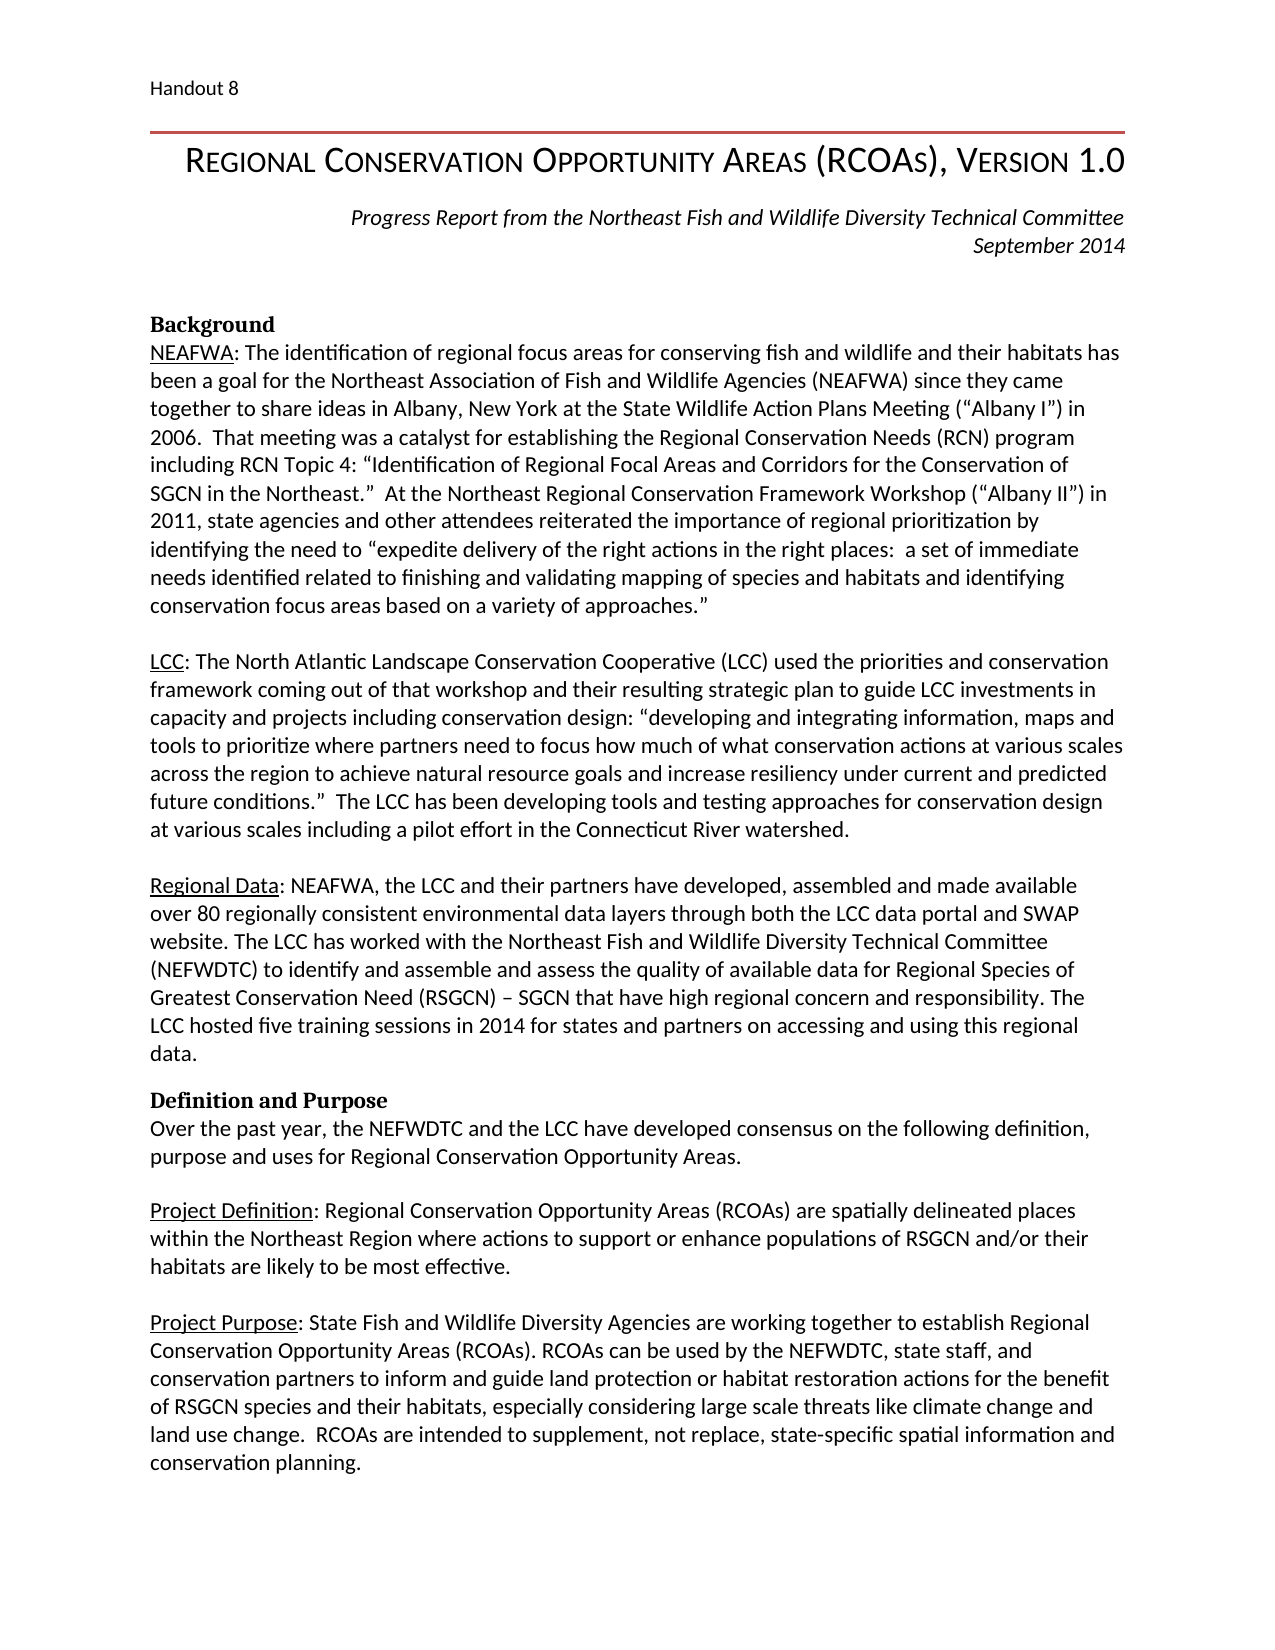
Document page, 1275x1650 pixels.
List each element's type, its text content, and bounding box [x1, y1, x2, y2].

text NEAFWA: The identification of regional focus areas for conserving fish and wildlife and their habitats has been a goal for the Northeast Association of Fish and Wildlife Agencies (NEAFWA) since they came together to share ideas in Albany, New York at the State Wildlife Action Plans Meeting (“Albany I”) in 2006. That meeting was a catalyst for establishing the Regional Conservation Needs (RCN) program including RCN Topic 4: “Identification of Regional Focal Areas and Corridors for the Conservation of SGCN in the Northeast.” At the Northeast Regional Conservation Framework Workshop (“Albany II”) in 2011, state agencies and other attendees reiterated the importance of regional prioritization by identifying the need to “expedite delivery of the right actions in the right places: a set of immediate needs identified related to finishing and validating mapping of species and habitats and identifying conservation focus areas based on a variety of approaches.” [150, 338, 1125, 619]
subtitle Progress Report from the Northeast Fish and Wildlife Diversity Technical Committee September 2014 [150, 203, 1125, 259]
text Project Purpose: State Fish and Wildlife Diversity Agencies are working together to establish Regional Conservation Opportunity Areas (RCOAs). RCOAs can be used by the NEFWDTC, state staff, and conservation partners to inform and guide land protection or habitat restoration actions for the benefit of RSGCN species and their habitats, especially considering large scale threats like climate change and land use change. RCOAs are intended to supplement, not replace, state-specific spatial information and conservation planning. [150, 1308, 1125, 1476]
text Regional Data: NEAFWA, the LCC and their partners have developed, assembled and made available over 80 regionally consistent environmental data layers through both the LCC data portal and SWAP website. The LCC has worked with the Northeast Fish and Wildlife Diversity Technical Committee (NEFWDTC) to identify and assemble and assess the quality of available data for Regional Species of Greatest Conservation Need (RSGCN) – SGCN that have high regional concern and responsibility. The LCC hosted five training sessions in 2014 for states and partners on accessing and using this regional data. [150, 871, 1125, 1067]
title Regional Conservation Opportunity Areas (RCOAs), Version 1.0 [150, 134, 1125, 182]
text Over the past year, the NEFWDTC and the LCC have developed consensus on the following definition, purpose and uses for Regional Conservation Opportunity Areas. [150, 1114, 1125, 1170]
text Definition and Purpose [150, 1088, 1125, 1114]
text Background [150, 312, 1125, 338]
text LCC: The North Atlantic Landscape Conservation Cooperative (LCC) used the priorities and conservation framework coming out of that workshop and their resulting strategic plan to guide LCC investments in capacity and projects including conservation design: “developing and integrating information, maps and tools to prioritize where partners need to focus how much of what conservation actions at various scales across the region to achieve natural resource goals and increase resiliency under current and predicted future conditions.” The LCC has been developing tools and testing approaches for conservation design at various scales including a pilot effort in the Connecticut River watershed. [150, 647, 1125, 843]
text Project Definition: Regional Conservation Opportunity Areas (RCOAs) are spatially delineated places within the Northeast Region where actions to support or enhance populations of RSGCN and/or their habitats are likely to be most effective. [150, 1196, 1125, 1280]
